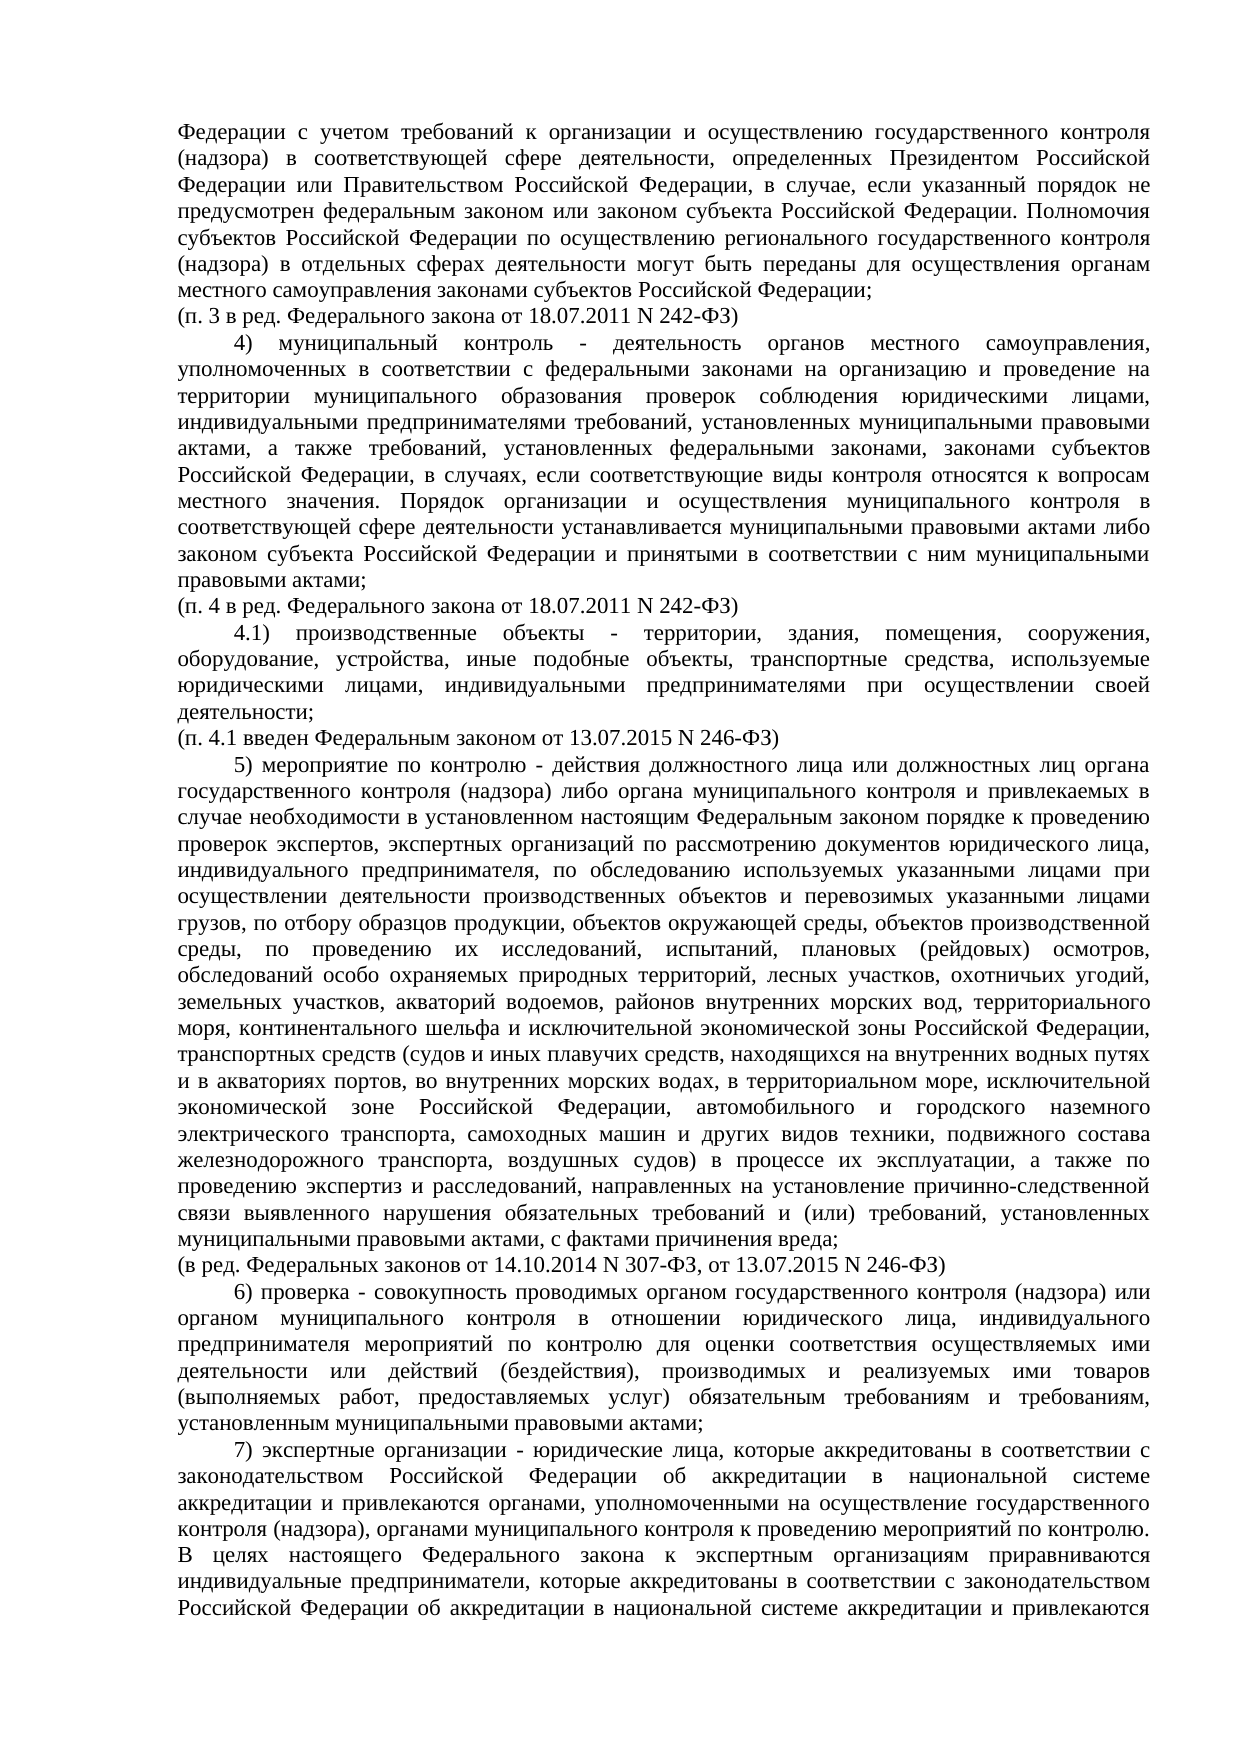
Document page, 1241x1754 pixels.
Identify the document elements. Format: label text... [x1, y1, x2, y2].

text (п. 4.1 введен Федеральным законом от 13.07.2015 N 246-ФЗ) [177, 724, 1152, 751]
text (в ред. Федеральных законов от 14.10.2014 N 307-ФЗ, от 13.07.2015 N 246-ФЗ) [177, 1251, 1152, 1278]
text 4) муниципальный контроль - деятельность органов местного самоуправления, уполномоченных в соответствии с федеральными законами на организацию и проведение на территории муниципального образования проверок соблюдения юридическими лицами, индивидуальными предпринимателями требований, установленных муниципальными правовыми актами, а также требований, установленных федеральными законами, законами субъектов Российской Федерации, в случаях, если соответствующие виды контроля относятся к вопросам местного значения. Порядок организации и осуществления муниципального контроля в соответствующей сфере деятельности устанавливается муниципальными правовыми актами либо законом субъекта Российской Федерации и принятыми в соответствии с ним муниципальными правовыми актами; [177, 329, 1152, 592]
text (п. 3 в ред. Федерального закона от 18.07.2011 N 242-ФЗ) [177, 303, 1152, 329]
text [177, 1436, 1152, 1620]
text 6) проверка - совокупность проводимых органом государственного контроля (надзора) или органом муниципального контроля в отношении юридического лица, индивидуального предпринимателя мероприятий по контролю для оценки соответствия осуществляемых ими деятельности или действий (бездействия), производимых и реализуемых ими товаров (выполняемых работ, предоставляемых услуг) обязательным требованиям и требованиям, установленным муниципальными правовыми актами; [177, 1278, 1152, 1436]
text 5) мероприятие по контролю - действия должностного лица или должностных лиц органа государственного контроля (надзора) либо органа муниципального контроля и привлекаемых в случае необходимости в установленном настоящим Федеральным законом порядке к проведению проверок экспертов, экспертных организаций по рассмотрению документов юридического лица, индивидуального предпринимателя, по обследованию используемых указанными лицами при осуществлении деятельности производственных объектов и перевозимых указанными лицами грузов, по отбору образцов продукции, объектов окружающей среды, объектов производственной среды, по проведению их исследований, испытаний, плановых (рейдовых) осмотров, обследований особо охраняемых природных территорий, лесных участков, охотничьих угодий, земельных участков, акваторий водоемов, районов внутренних морских вод, территориального моря, континентального шельфа и исключительной экономической зоны Российской Федерации, транспортных средств (судов и иных плавучих средств, находящихся на внутренних водных путях и в акваториях портов, во внутренних морских водах, в территориальном море, исключительной экономической зоне Российской Федерации, автомобильного и городского наземного электрического транспорта, самоходных машин и других видов техники, подвижного состава железнодорожного транспорта, воздушных судов) в процессе их эксплуатации, а также по проведению экспертиз и расследований, направленных на установление причинно-следственной связи выявленного нарушения обязательных требований и (или) требований, установленных муниципальными правовыми актами, с фактами причинения вреда; [177, 751, 1152, 1251]
text (п. 4 в ред. Федерального закона от 18.07.2011 N 242-ФЗ) [177, 592, 1152, 619]
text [177, 118, 1152, 303]
text 4.1) производственные объекты - территории, здания, помещения, сооружения, оборудование, устройства, иные подобные объекты, транспортные средства, используемые юридическими лицами, индивидуальными предпринимателями при осуществлении своей деятельности; [177, 619, 1152, 724]
